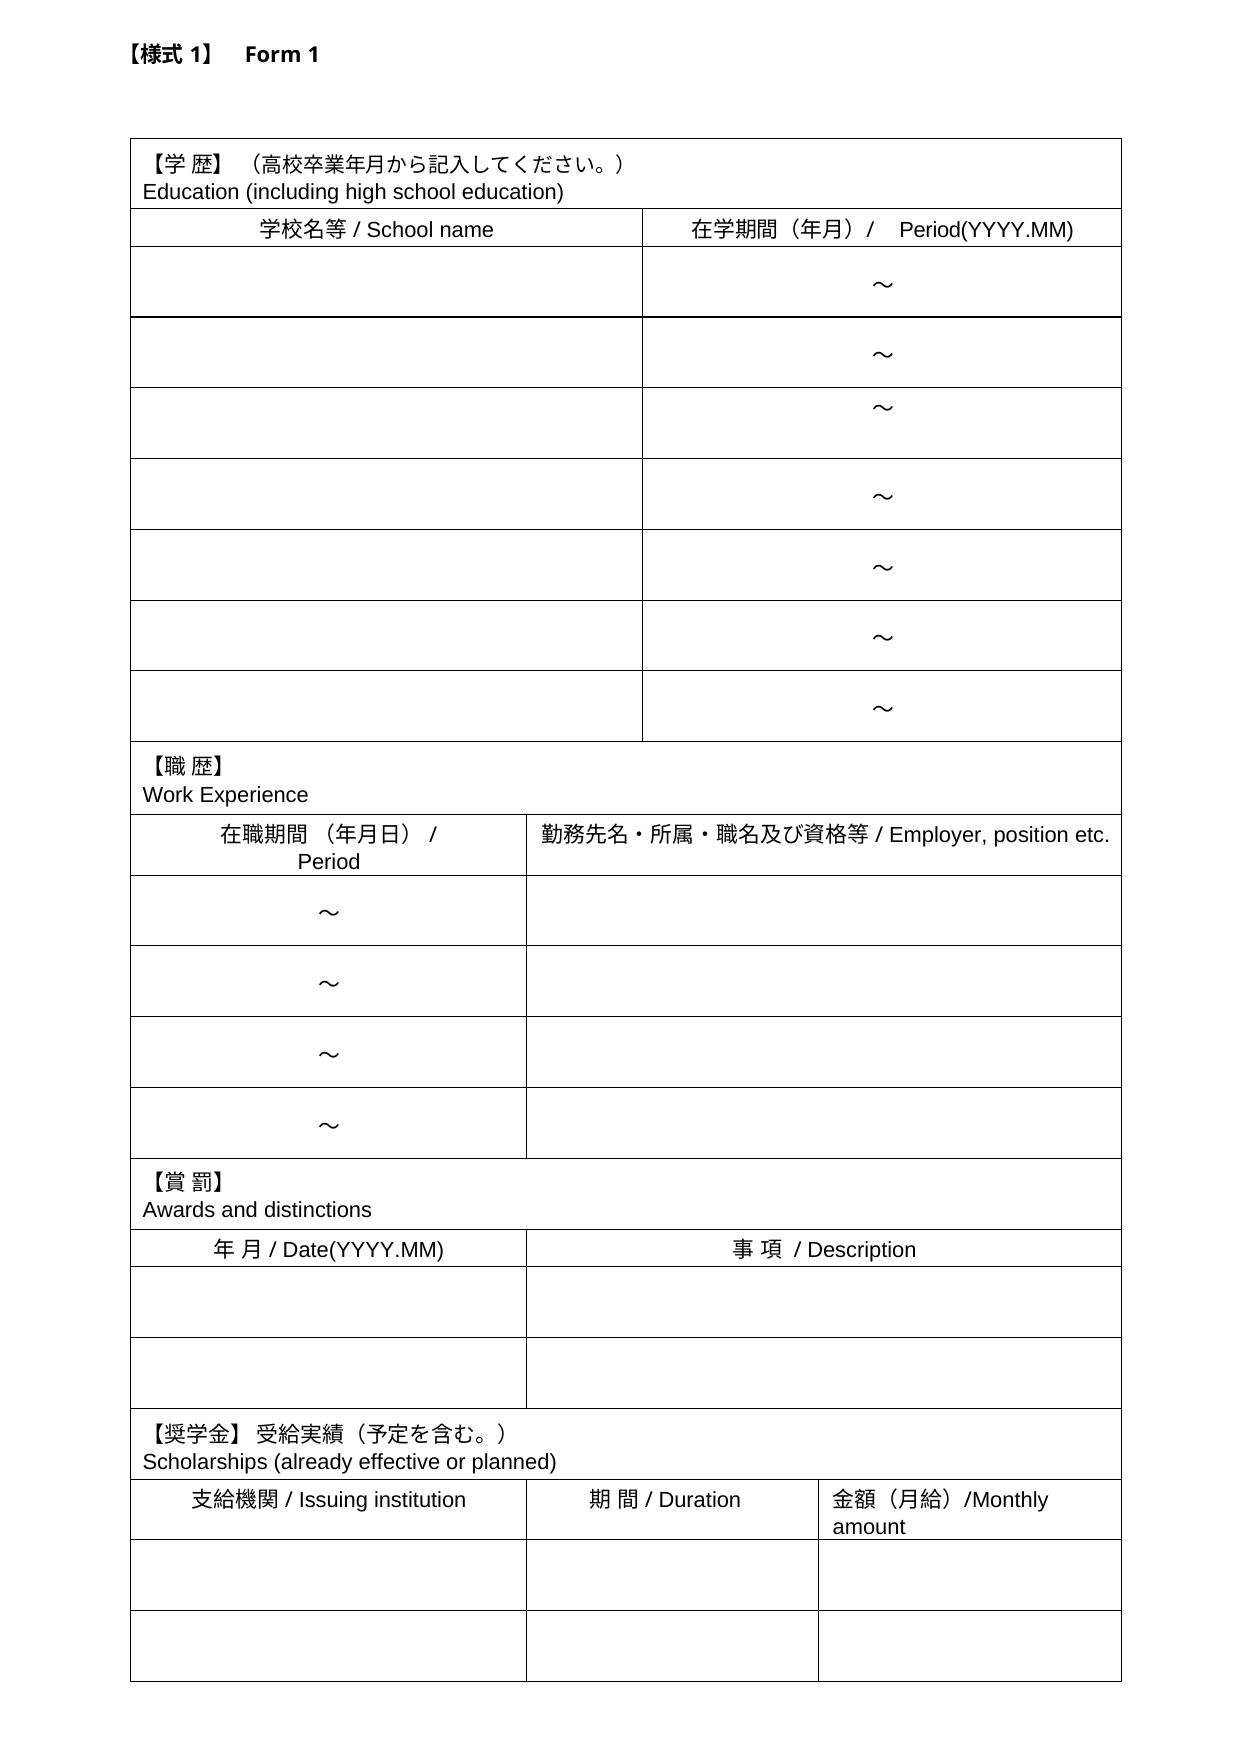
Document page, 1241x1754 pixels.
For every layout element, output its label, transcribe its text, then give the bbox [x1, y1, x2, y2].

table_cell [527, 1540, 818, 1610]
table_cell [131, 530, 642, 599]
table_cell [131, 459, 642, 529]
table_cell ～ [643, 530, 1121, 599]
table_cell 【職 歴】 Work Experience [131, 742, 1121, 814]
table_cell [527, 1267, 1121, 1337]
table_cell [527, 1017, 1121, 1087]
table_cell 在学期間（年月） / Period(YYYY.MM) [643, 209, 1121, 246]
table_cell ～ [643, 247, 1121, 316]
table_cell ～ [131, 1088, 526, 1158]
table_cell 支給機関 / Issuing institution [131, 1480, 526, 1539]
table_cell 在職期間 （年月日） / Period [131, 815, 526, 874]
table_cell ～ [643, 601, 1121, 670]
table_cell [131, 318, 642, 387]
table_cell 勤務先名・所属・職名及び資格等 / Employer, position etc. [527, 815, 1121, 874]
table_cell [131, 388, 642, 458]
table_cell [131, 671, 642, 741]
table_cell [527, 876, 1121, 945]
table_cell ～ [131, 946, 526, 1016]
table_cell 期 間 / Duration [527, 1480, 818, 1539]
subtitle 【様式 1】 Form 1 [118, 39, 1146, 69]
table_cell [131, 1267, 526, 1337]
table_cell ～ [131, 1017, 526, 1087]
table_cell 年 月 / Date(YYYY.MM) [131, 1230, 526, 1266]
table_cell [131, 1540, 526, 1610]
table_cell [527, 1088, 1121, 1158]
table_cell [819, 1611, 1121, 1681]
table_cell 学校名等 / School name [131, 209, 642, 246]
table_cell [131, 247, 642, 316]
table_cell [131, 1611, 526, 1681]
table_cell [527, 1611, 818, 1681]
table_cell ～ [643, 318, 1121, 387]
table_cell 【賞 罰】 Awards and distinctions [131, 1159, 1121, 1228]
table_cell 【奨学金】 受給実績（予定を含む。） Scholarships (already effective or planned) [131, 1409, 1121, 1478]
table_cell [527, 1338, 1121, 1407]
table_cell [131, 1338, 526, 1407]
table_header 【学 歴】 （高校卒業年月から記入してください。） Education (including high school education) [131, 139, 1121, 208]
table_cell ～ [643, 671, 1121, 741]
table_cell [131, 601, 642, 670]
table_cell 金額（月給）/Monthly amount [819, 1480, 1121, 1539]
table_cell ～ [643, 459, 1121, 529]
table_cell ～ [643, 388, 1121, 458]
table_cell ～ [131, 876, 526, 945]
table_cell [819, 1540, 1121, 1610]
table_cell [527, 946, 1121, 1016]
table_cell 事 項 / Description [527, 1230, 1121, 1266]
